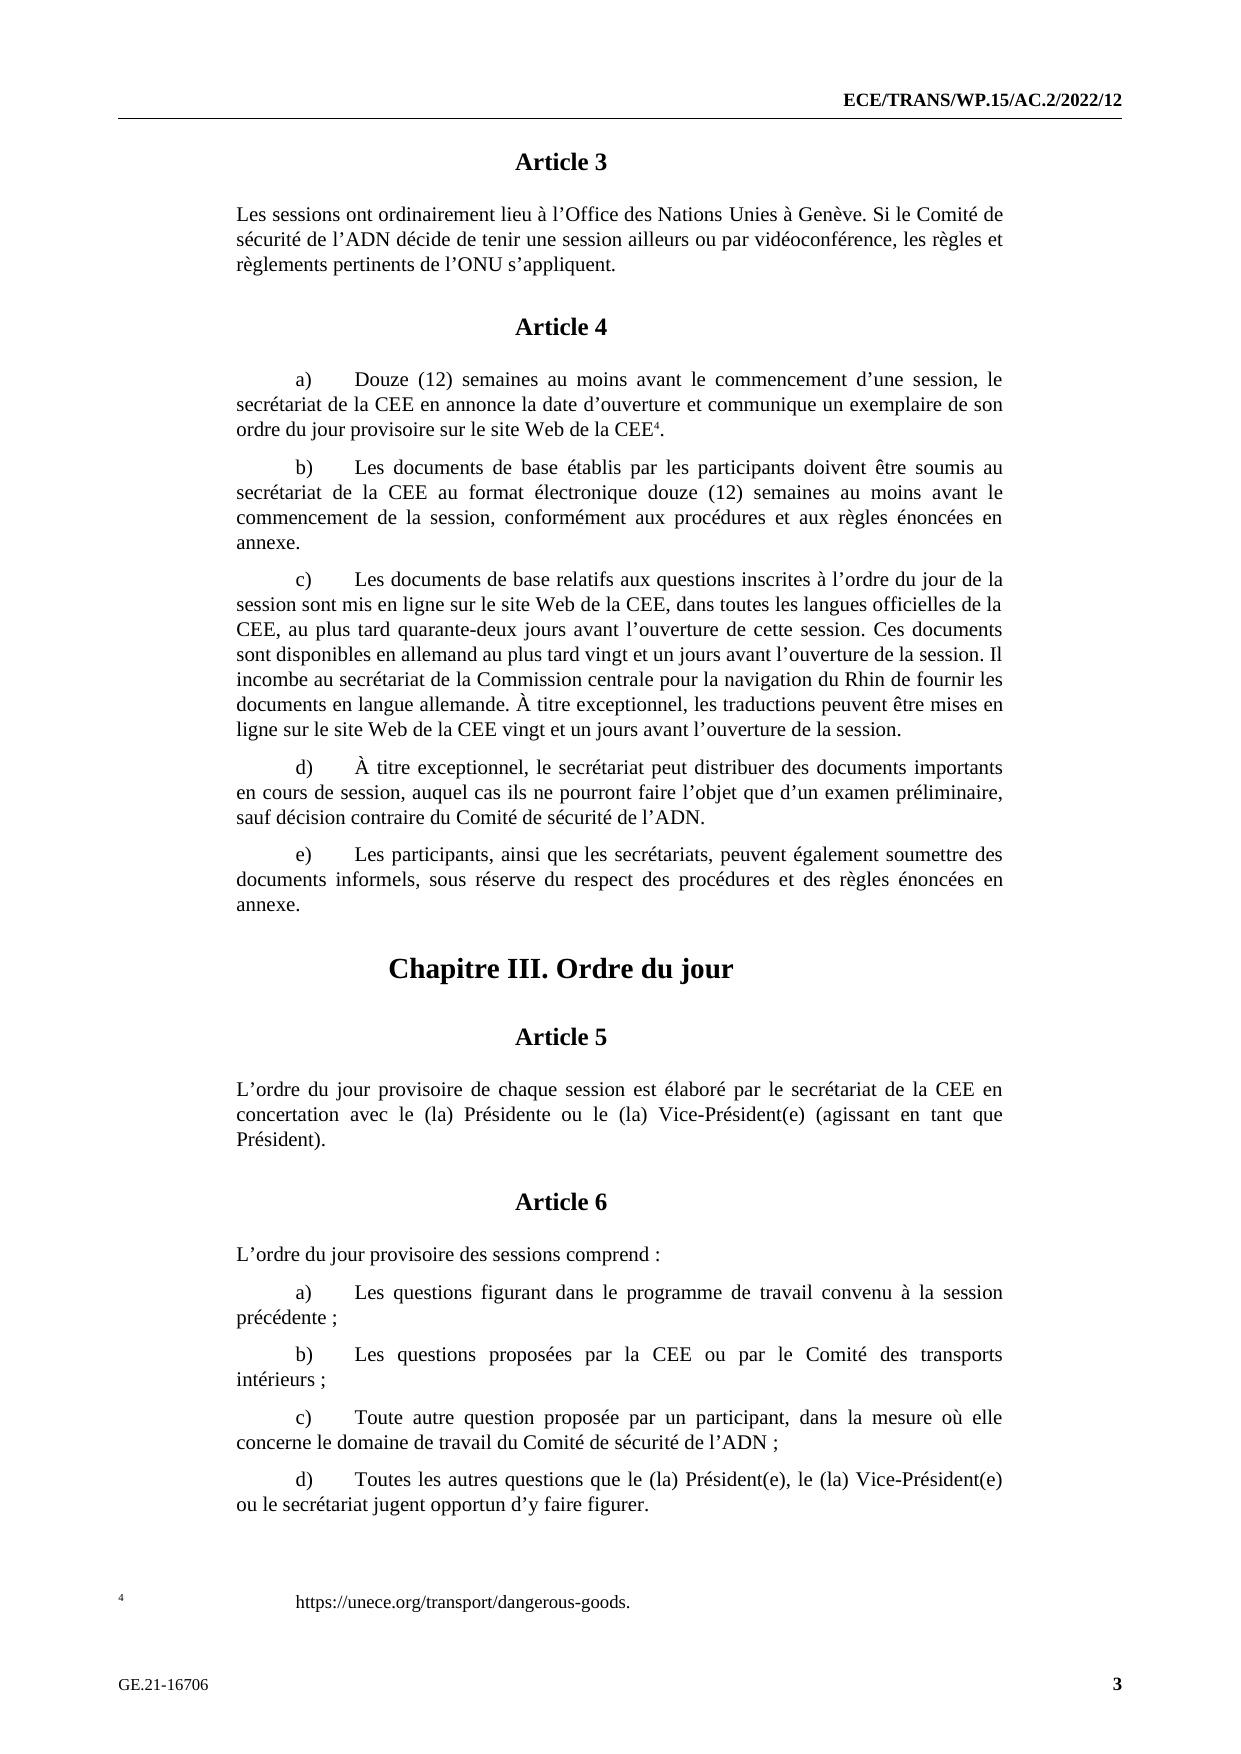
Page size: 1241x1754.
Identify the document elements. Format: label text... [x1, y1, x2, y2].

text L’ordre du jour provisoire de chaque session est élaboré par le secrétariat de la CEE en concertation avec le (la) Présidente ou le (la) Vice-Président(e) (agissant en tant que Président). [236, 1076, 1004, 1151]
text d) À titre exceptionnel, le secrétariat peut distribuer des documents importants en cours de session, auquel cas ils ne pourront faire l’objet que d’un examen préliminaire, sauf décision contraire du Comité de sécurité de l’ADN. [236, 754, 1004, 829]
text Article 5 [118, 1023, 1004, 1051]
text Article 4 [118, 313, 1004, 341]
text Article 3 [118, 148, 1004, 176]
text c) Les documents de base relatifs aux questions inscrites à l’ordre du jour de la session sont mis en ligne sur le site Web de la CEE, dans toutes les langues officielles de la CEE, au plus tard quarante-deux jours avant l’ouverture de cette session. Ces documents sont disponibles en allemand au plus tard vingt et un jours avant l’ouverture de la session. Il incombe au secrétariat de la Commission centrale pour la navigation du Rhin de fournir les documents en langue allemande. À titre exceptionnel, les traductions peuvent être mises en ligne sur le site Web de la CEE vingt et un jours avant l’ouverture de la session. [236, 566, 1004, 741]
text Chapitre III. Ordre du jour [118, 954, 1004, 985]
text a) Douze (12) semaines au moins avant le commencement d’une session, le secrétariat de la CEE en annonce la date d’ouverture et communique un exemplaire de son ordre du jour provisoire sur le site Web de la CEE. [236, 366, 1004, 441]
text e) Les participants, ainsi que les secrétariats, peuvent également soumettre des documents informels, sous réserve du respect des procédures et des règles énoncées en annexe. [236, 841, 1004, 916]
text Les sessions ont ordinairement lieu à l’Office des Nations Unies à Genève. Si le Comité de sécurité de l’ADN décide de tenir une session ailleurs ou par vidéoconférence, les règles et règlements pertinents de l’ONU s’appliquent. [236, 201, 1004, 276]
text b) Les questions proposées par la CEE ou par le Comité des transports intérieurs ; [236, 1341, 1004, 1391]
text b) Les documents de base établis par les participants doivent être soumis au secrétariat de la CEE au format électronique douze (12) semaines au moins avant le commencement de la session, conformément aux procédures et aux règles énoncées en annexe. [236, 454, 1004, 554]
text Article 6 [118, 1188, 1004, 1216]
text L’ordre du jour provisoire des sessions comprend : [236, 1241, 1004, 1266]
text a) Les questions figurant dans le programme de travail convenu à la session précédente ; [236, 1279, 1004, 1329]
text d) Toutes les autres questions que le (la) Président(e), le (la) Vice-Président(e) ou le secrétariat jugent opportun d’y faire figurer. [236, 1466, 1004, 1516]
text c) Toute autre question proposée par un participant, dans la mesure où elle concerne le domaine de travail du Comité de sécurité de l’ADN ; [236, 1404, 1004, 1454]
